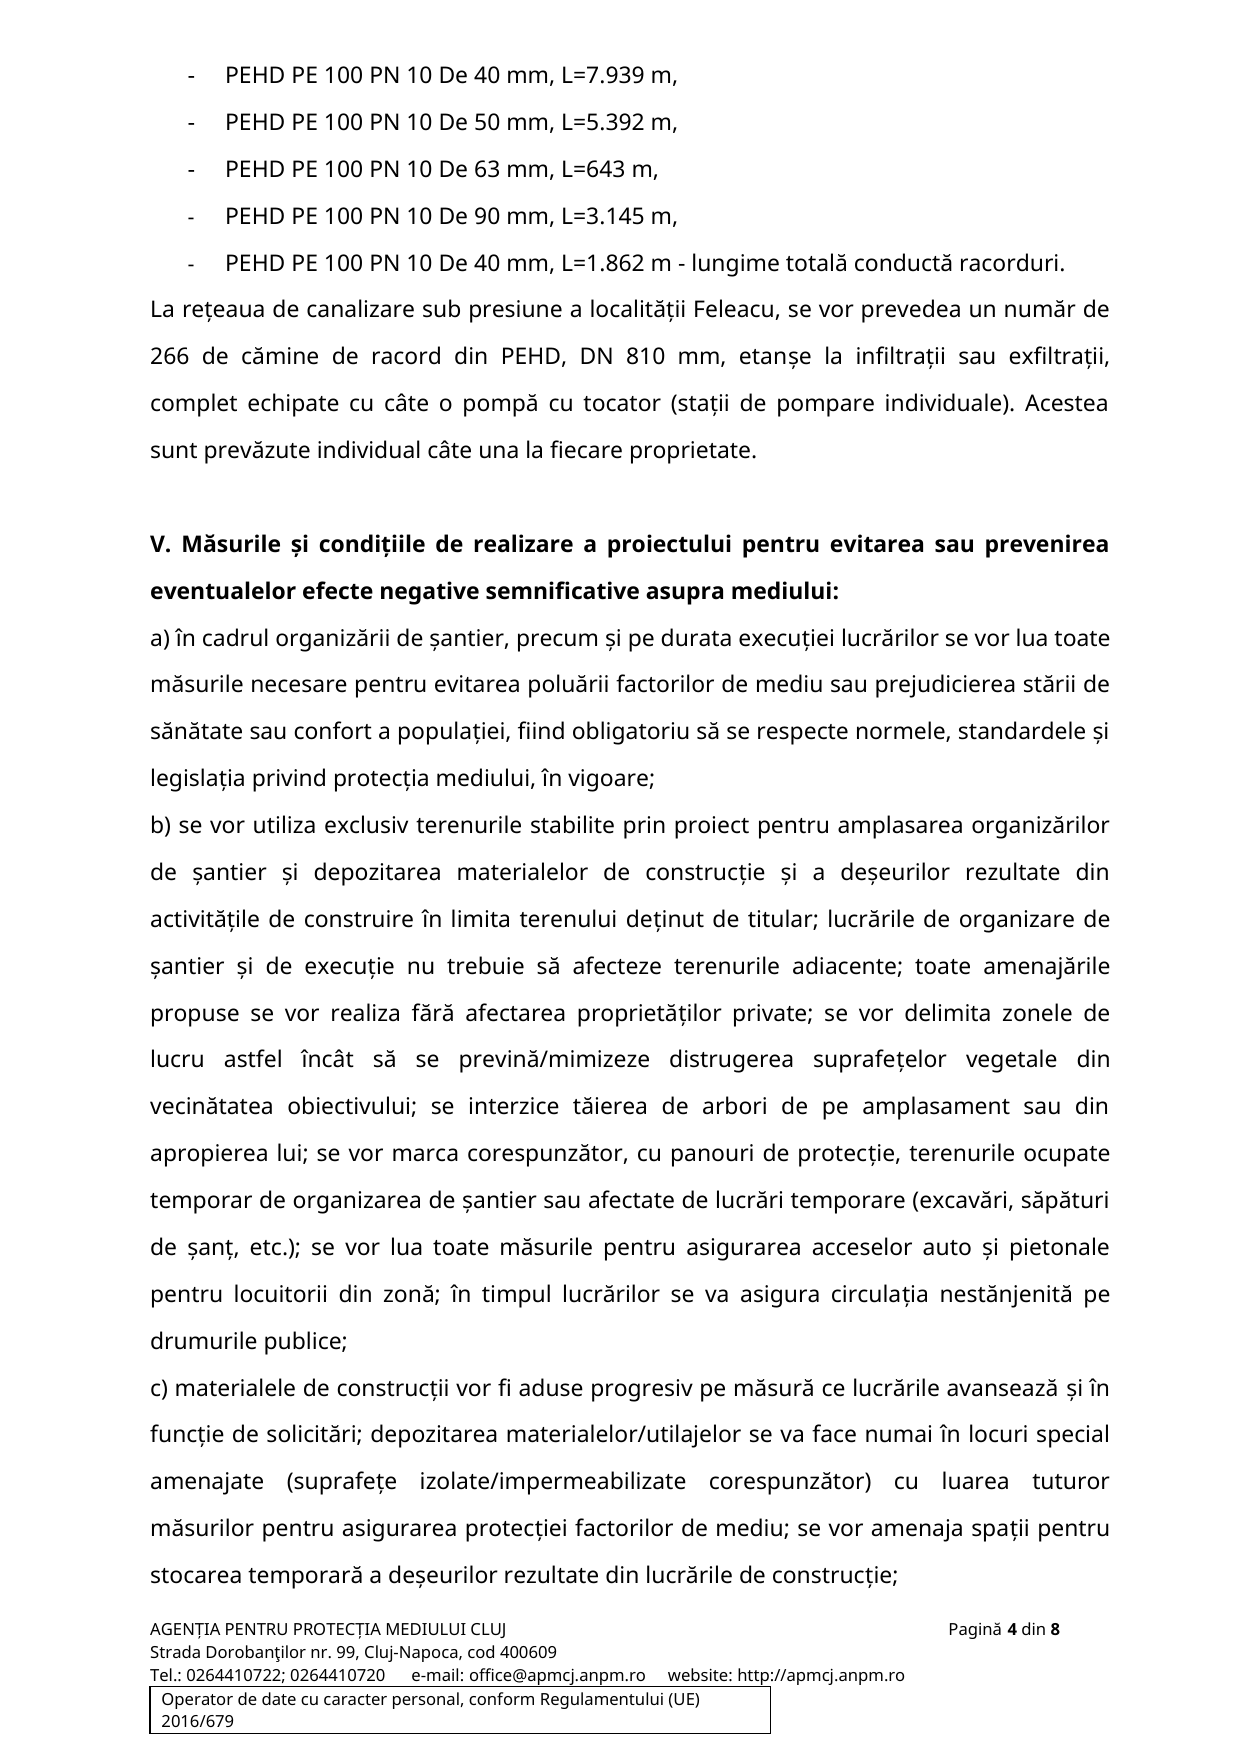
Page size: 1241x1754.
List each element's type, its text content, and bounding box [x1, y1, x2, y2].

list PEHD PE 100 PN 10 De 50 mm, L=5.392 m, [187, 106, 1122, 137]
list PEHD PE 100 PN 10 De 40 mm, L=1.862 m - lungime totală conductă racorduri. [187, 247, 1111, 278]
text b) se vor utiliza exclusiv terenurile stabilite prin proiect pentru amplasarea organizărilor de şantier şi depozitarea materialelor de construcţie şi a deşeurilor rezultate din activităţile de construire în limita terenului deţinut de titular; lucrările de organizare de şantier şi de execuţie nu trebuie să afecteze terenurile adiacente; toate amenajările propuse se vor realiza fără afectarea proprietăţilor private; se vor delimita zonele de lucru astfel încât să se prevină/mimizeze distrugerea suprafeţelor vegetale din vecinătatea obiectivului; se interzice tăierea de arbori de pe amplasament sau din apropierea lui; se vor marca corespunzător, cu panouri de protecţie, terenurile ocupate temporar de organizarea de şantier sau afectate de lucrări temporare (excavări, săpături de şanţ, etc.); se vor lua toate măsurile pentru asigurarea acceselor auto şi pietonale pentru locuitorii din zonă; în timpul lucrărilor se va asigura circulaţia nestănjenită pe drumurile publice; [150, 809, 1111, 1356]
list PEHD PE 100 PN 10 De 63 mm, L=643 m, [187, 153, 1122, 184]
text a) în cadrul organizării de şantier, precum şi pe durata execuţiei lucrărilor se vor lua toate măsurile necesare pentru evitarea poluării factorilor de mediu sau prejudicierea stării de sănătate sau confort a populaţiei, fiind obligatoriu să se respecte normele, standardele şi legislaţia privind protecţia mediului, în vigoare; [150, 622, 1111, 793]
list PEHD PE 100 PN 10 De 90 mm, L=3.145 m, [187, 200, 1111, 231]
list V. Măsurile și condiţiile de realizare a proiectului pentru evitarea sau prevenirea eventualelor efecte negative semnificative asupra mediului: [150, 528, 1111, 606]
text La reţeaua de canalizare sub presiune a localității Feleacu, se vor prevedea un număr de 266 de cămine de racord din PEHD, DN 810 mm, etanșe la infiltrații sau exfiltrații, complet echipate cu câte o pompă cu tocator (stații de pompare individuale). Acestea sunt prevăzute individual câte una la fiecare proprietate. [150, 293, 1111, 465]
list PEHD PE 100 PN 10 De 40 mm, L=7.939 m, [187, 59, 1122, 90]
text c) materialele de construcții vor fi aduse progresiv pe măsură ce lucrările avansează și în funcție de solicitări; depozitarea materialelor/utilajelor se va face numai în locuri special amenajate (suprafeţe izolate/impermeabilizate corespunzător) cu luarea tuturor măsurilor pentru asigurarea protecţiei factorilor de mediu; se vor amenaja spaţii pentru stocarea temporară a deşeurilor rezultate din lucrările de construcţie; [150, 1372, 1111, 1590]
